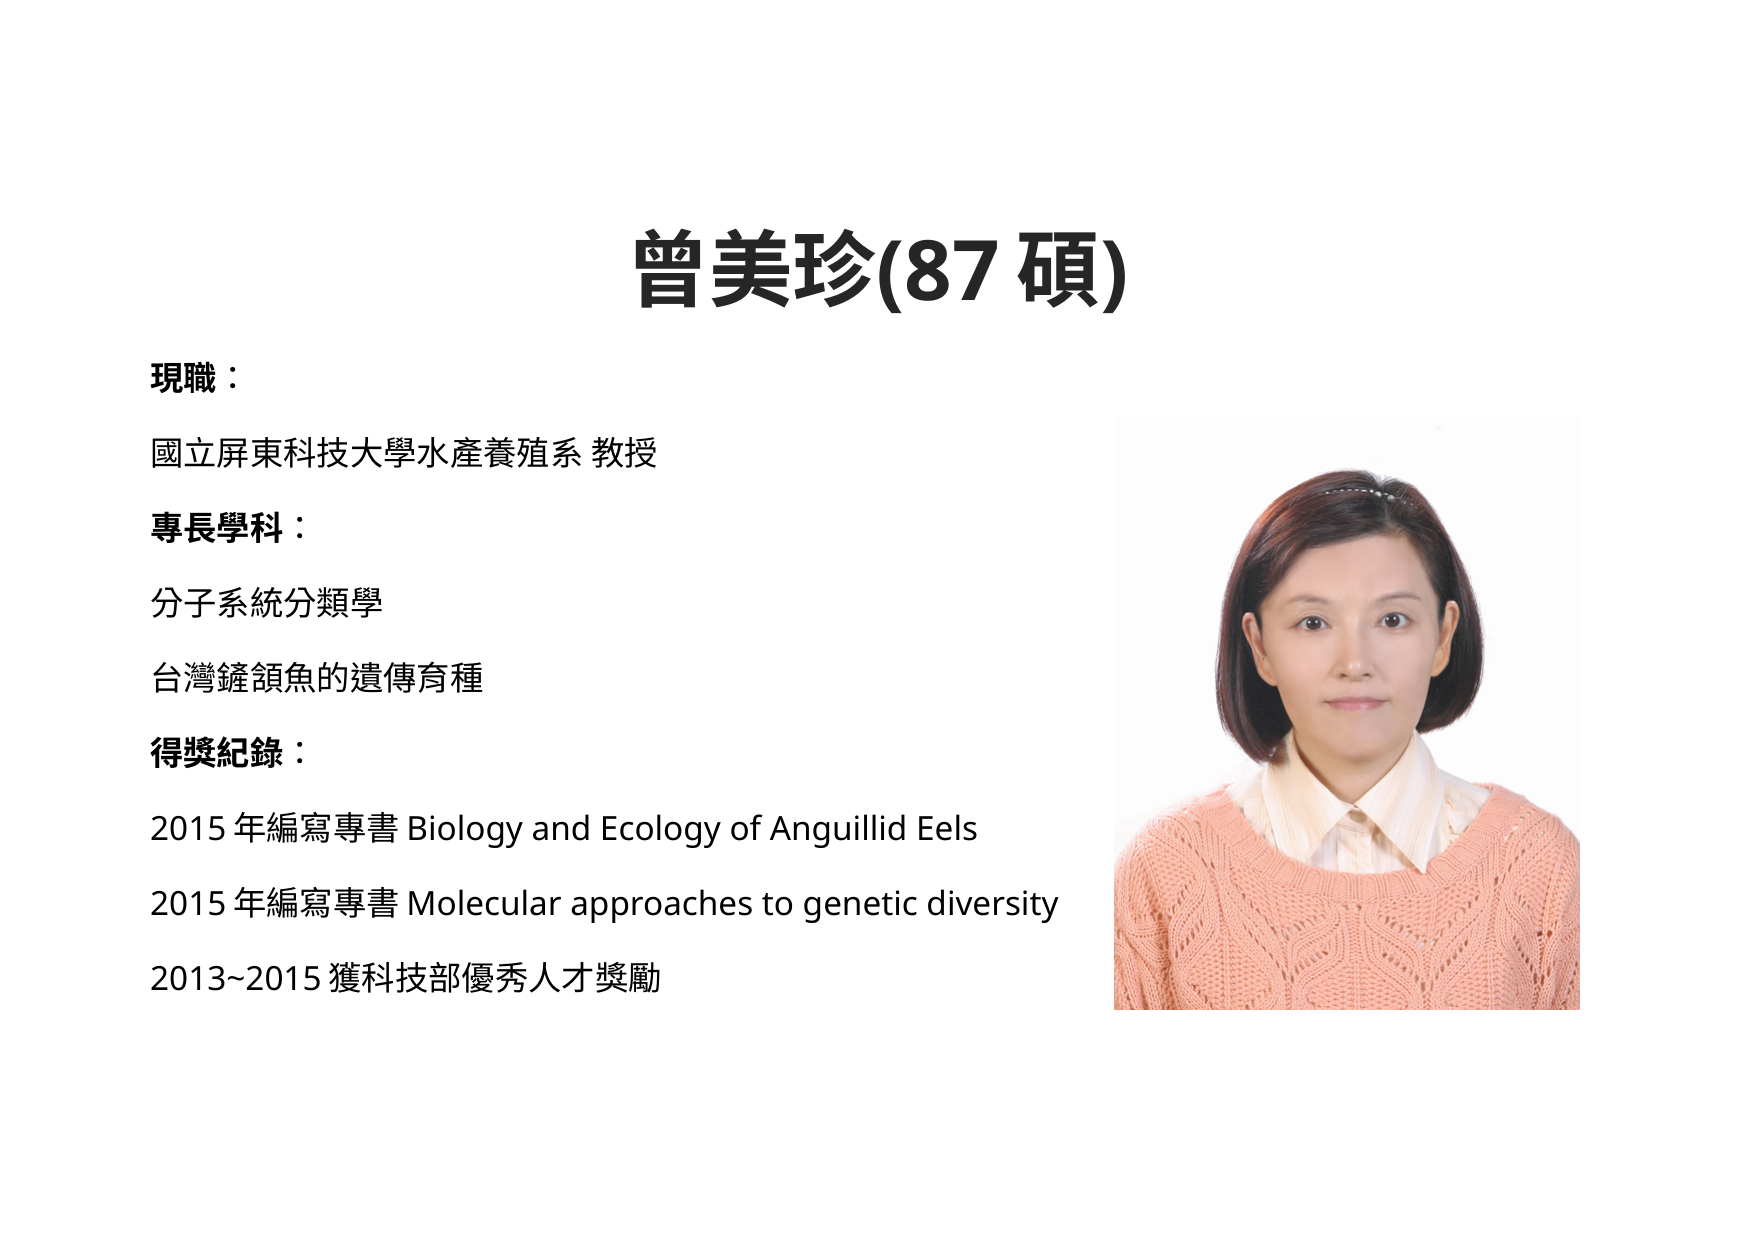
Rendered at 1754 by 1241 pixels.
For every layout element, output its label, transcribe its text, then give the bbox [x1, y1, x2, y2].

text 分子系統分類學 [150, 564, 1604, 639]
text 2015年編寫專書Biology and Ecology of Anguillid Eels [150, 789, 1604, 864]
text 得獎紀錄： [150, 714, 1604, 789]
text 台灣鏟頷魚的遺傳育種 [150, 639, 1604, 714]
text 國立屏東科技大學水產養殖系 教授 [150, 414, 1604, 489]
text 專長學科： [150, 489, 1604, 564]
text 現職： [150, 339, 1604, 414]
text 2015年編寫專書Molecular approaches to genetic diversity [150, 864, 1604, 939]
text 曾美珍(87碩) [150, 189, 1604, 339]
text 2013~2015獲科技部優秀人才獎勵 [150, 939, 1604, 1014]
